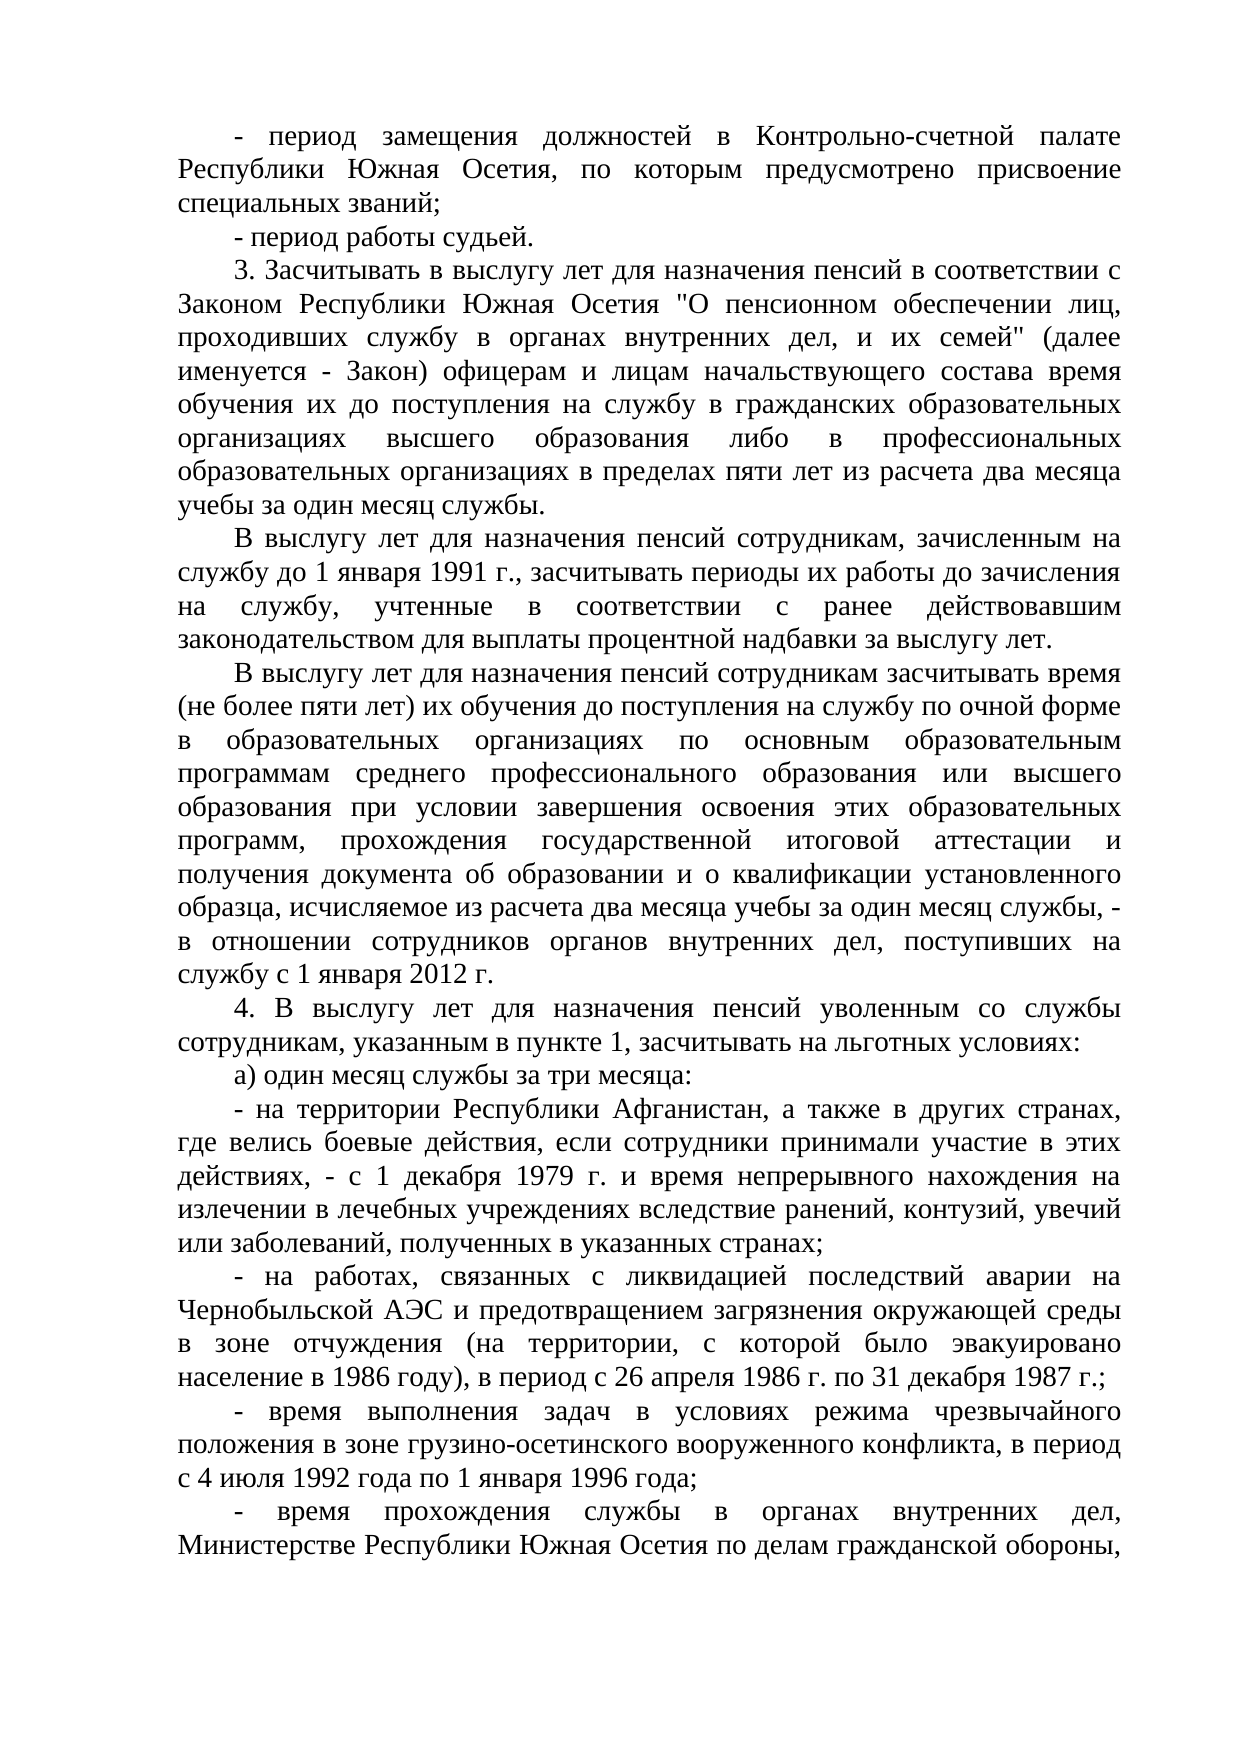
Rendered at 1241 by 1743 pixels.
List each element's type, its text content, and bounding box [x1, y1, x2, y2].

text - на работах, связанных с ликвидацией последствий аварии на Чернобыльской АЭС и предотвращением загрязнения окружающей среды в зоне отчуждения (на территории, с которой было эвакуировано население в 1986 году), в период с 26 апреля 1986 г. по 31 декабря 1987 г.; [177, 1258, 1122, 1393]
text В выслугу лет для назначения пенсий сотрудникам, зачисленным на службу до 1 января 1991 г., засчитывать периоды их работы до зачисления на службу, учтенные в соответствии с ранее действовавшим законодательством для выплаты процентной надбавки за выслугу лет. [177, 521, 1122, 655]
text - время выполнения задач в условиях режима чрезвычайного положения в зоне грузино-осетинского вооруженного конфликта, в период с 4 июля 1992 года по 1 января 1996 года; [177, 1393, 1122, 1493]
text - период работы судьей. [177, 219, 1122, 252]
text - на территории Республики Афганистан, а также в других странах, где велись боевые действия, если сотрудники принимали участие в этих действиях, - с 1 декабря 1979 г. и время непрерывного нахождения на излечении в лечебных учреждениях вследствие ранений, контузий, увечий или заболеваний, полученных в указанных странах; [177, 1091, 1122, 1258]
text 4. В выслугу лет для назначения пенсий уволенным со службы сотрудникам, указанным в пункте 1, засчитывать на льготных условиях: [177, 990, 1122, 1057]
text а) один месяц службы за три месяца: [177, 1057, 1122, 1091]
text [177, 1493, 1122, 1560]
text - период замещения должностей в Контрольно-счетной палате Республики Южная Осетия, по которым предусмотрено присвоение специальных званий; [177, 118, 1122, 219]
text В выслугу лет для назначения пенсий сотрудникам засчитывать время (не более пяти лет) их обучения до поступления на службу по очной форме в образовательных организациях по основным образовательным программам среднего профессионального образования или высшего образования при условии завершения освоения этих образовательных программ, прохождения государственной итоговой аттестации и получения документа об образовании и о квалификации установленного образца, исчисляемое из расчета два месяца учебы за один месяц службы, - в отношении сотрудников органов внутренних дел, поступивших на службу с 1 января 2012 г. [177, 655, 1122, 990]
text 3. Засчитывать в выслугу лет для назначения пенсий в соответствии с Законом Республики Южная Осетия "О пенсионном обеспечении лиц, проходивших службу в органах внутренних дел, и их семей" (далее именуется - Закон) офицерам и лицам начальствующего состава время обучения их до поступления на службу в гражданских образовательных организациях высшего образования либо в профессиональных образовательных организациях в пределах пяти лет из расчета два месяца учебы за один месяц службы. [177, 252, 1122, 521]
